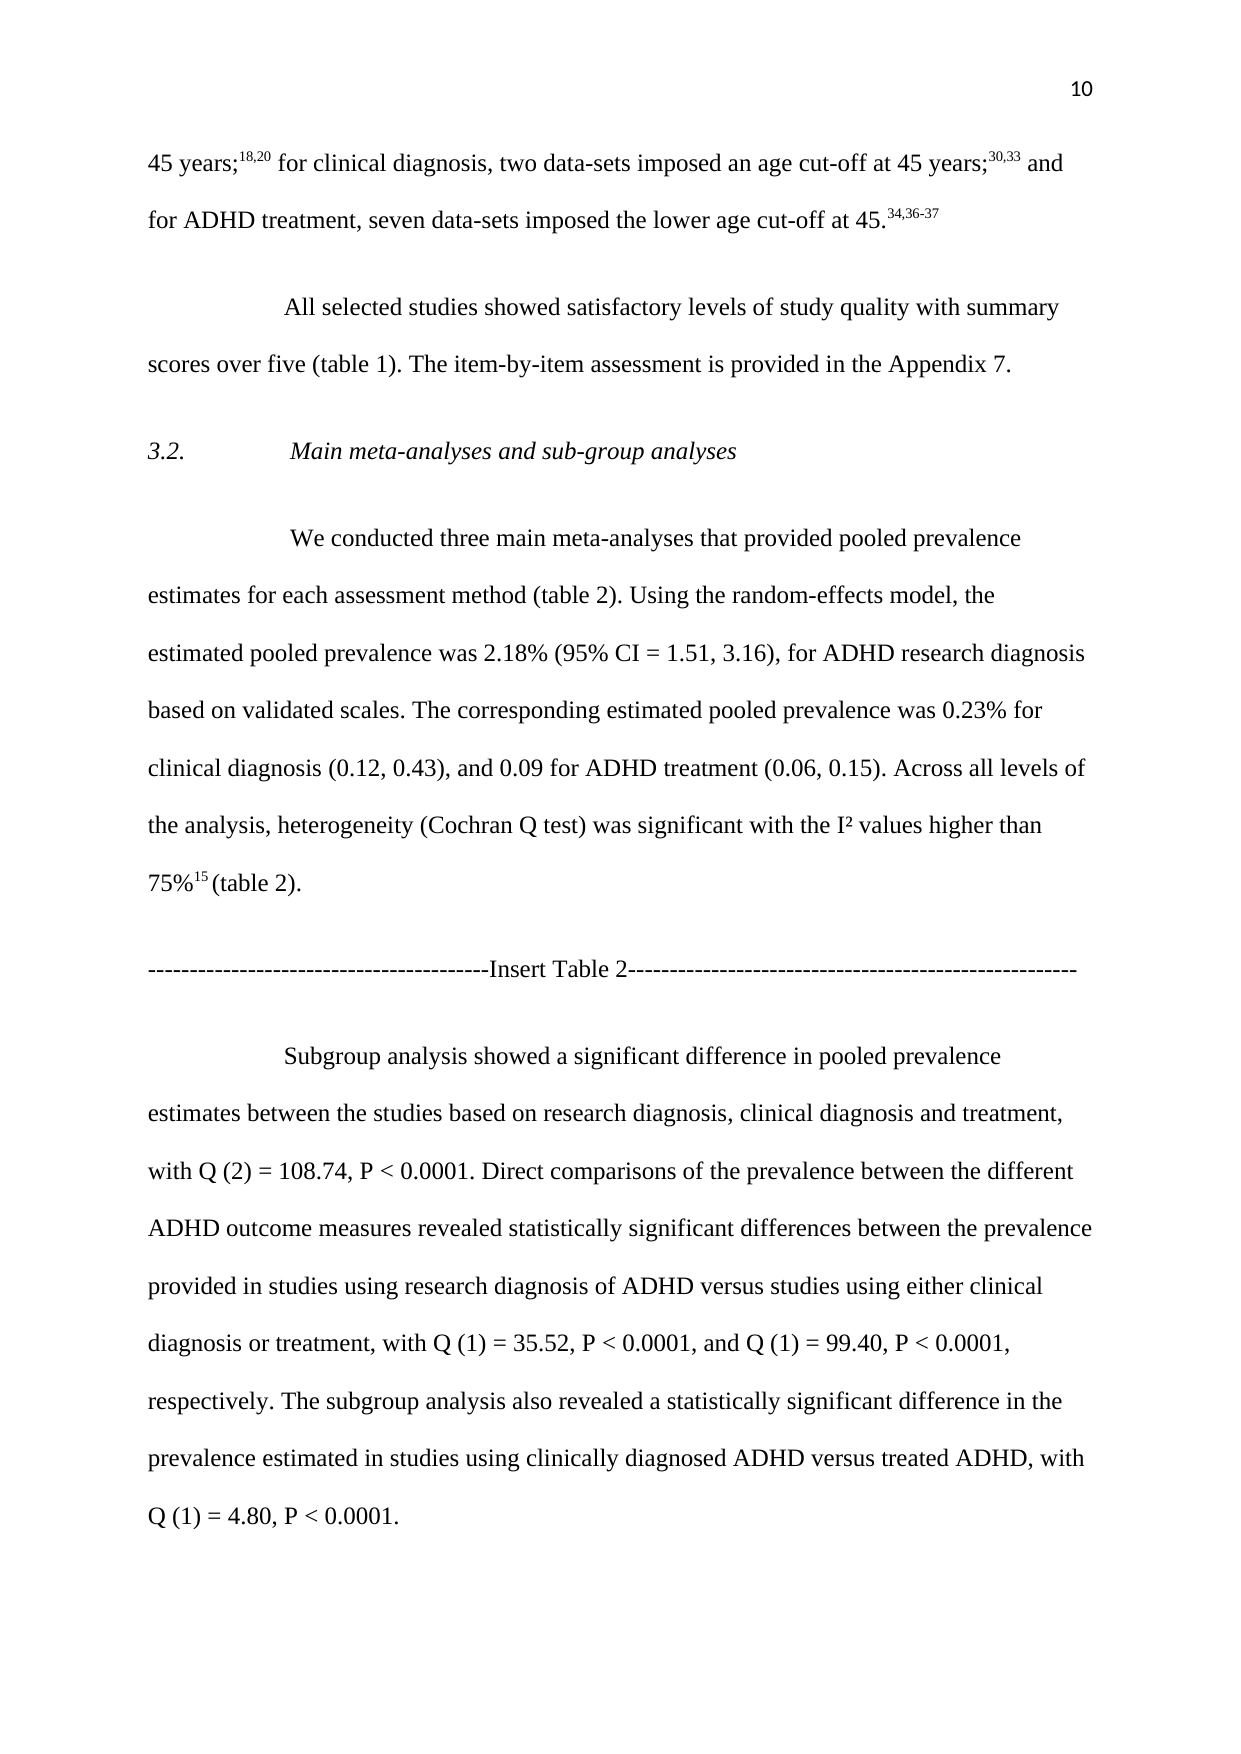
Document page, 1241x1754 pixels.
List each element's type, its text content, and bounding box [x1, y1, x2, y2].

text Subgroup analysis showed a significant difference in pooled prevalence estimates between the studies based on research diagnosis, clinical diagnosis and treatment, with Q (2) = 108.74, P < 0.0001. Direct comparisons of the prevalence between the different ADHD outcome measures revealed statistically significant differences between the prevalence provided in studies using research diagnosis of ADHD versus studies using either clinical diagnosis or treatment, with Q (1) = 35.52, P < 0.0001, and Q (1) = 99.40, P < 0.0001, respectively. The subgroup analysis also revealed a statistically significant difference in the prevalence estimated in studies using clinically diagnosed ADHD versus treated ADHD, with Q (1) = 4.80, P < 0.0001. [148, 1041, 1093, 1530]
text All selected studies showed satisfactory levels of study quality with summary scores over five (table 1). The item-by-item assessment is provided in the Appendix 7. [148, 292, 1093, 378]
list Main meta-analyses and sub-group analyses [148, 436, 1093, 465]
text We conducted three main meta-analyses that provided pooled prevalence estimates for each assessment method (table 2). Using the random-effects model, the estimated pooled prevalence was 2.18% (95% CI = 1.51, 3.16), for ADHD research diagnosis based on validated scales. The corresponding estimated pooled prevalence was 0.23% for clinical diagnosis (0.12, 0.43), and 0.09 for ADHD treatment (0.06, 0.15). Across all levels of the analysis, heterogeneity (Cochran Q test) was significant with the I² values higher than 75%15 (table 2). [148, 523, 1093, 896]
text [148, 148, 1093, 234]
text -----------------------------------------Insert Table 2------------------------------------------------------ [148, 954, 1093, 983]
